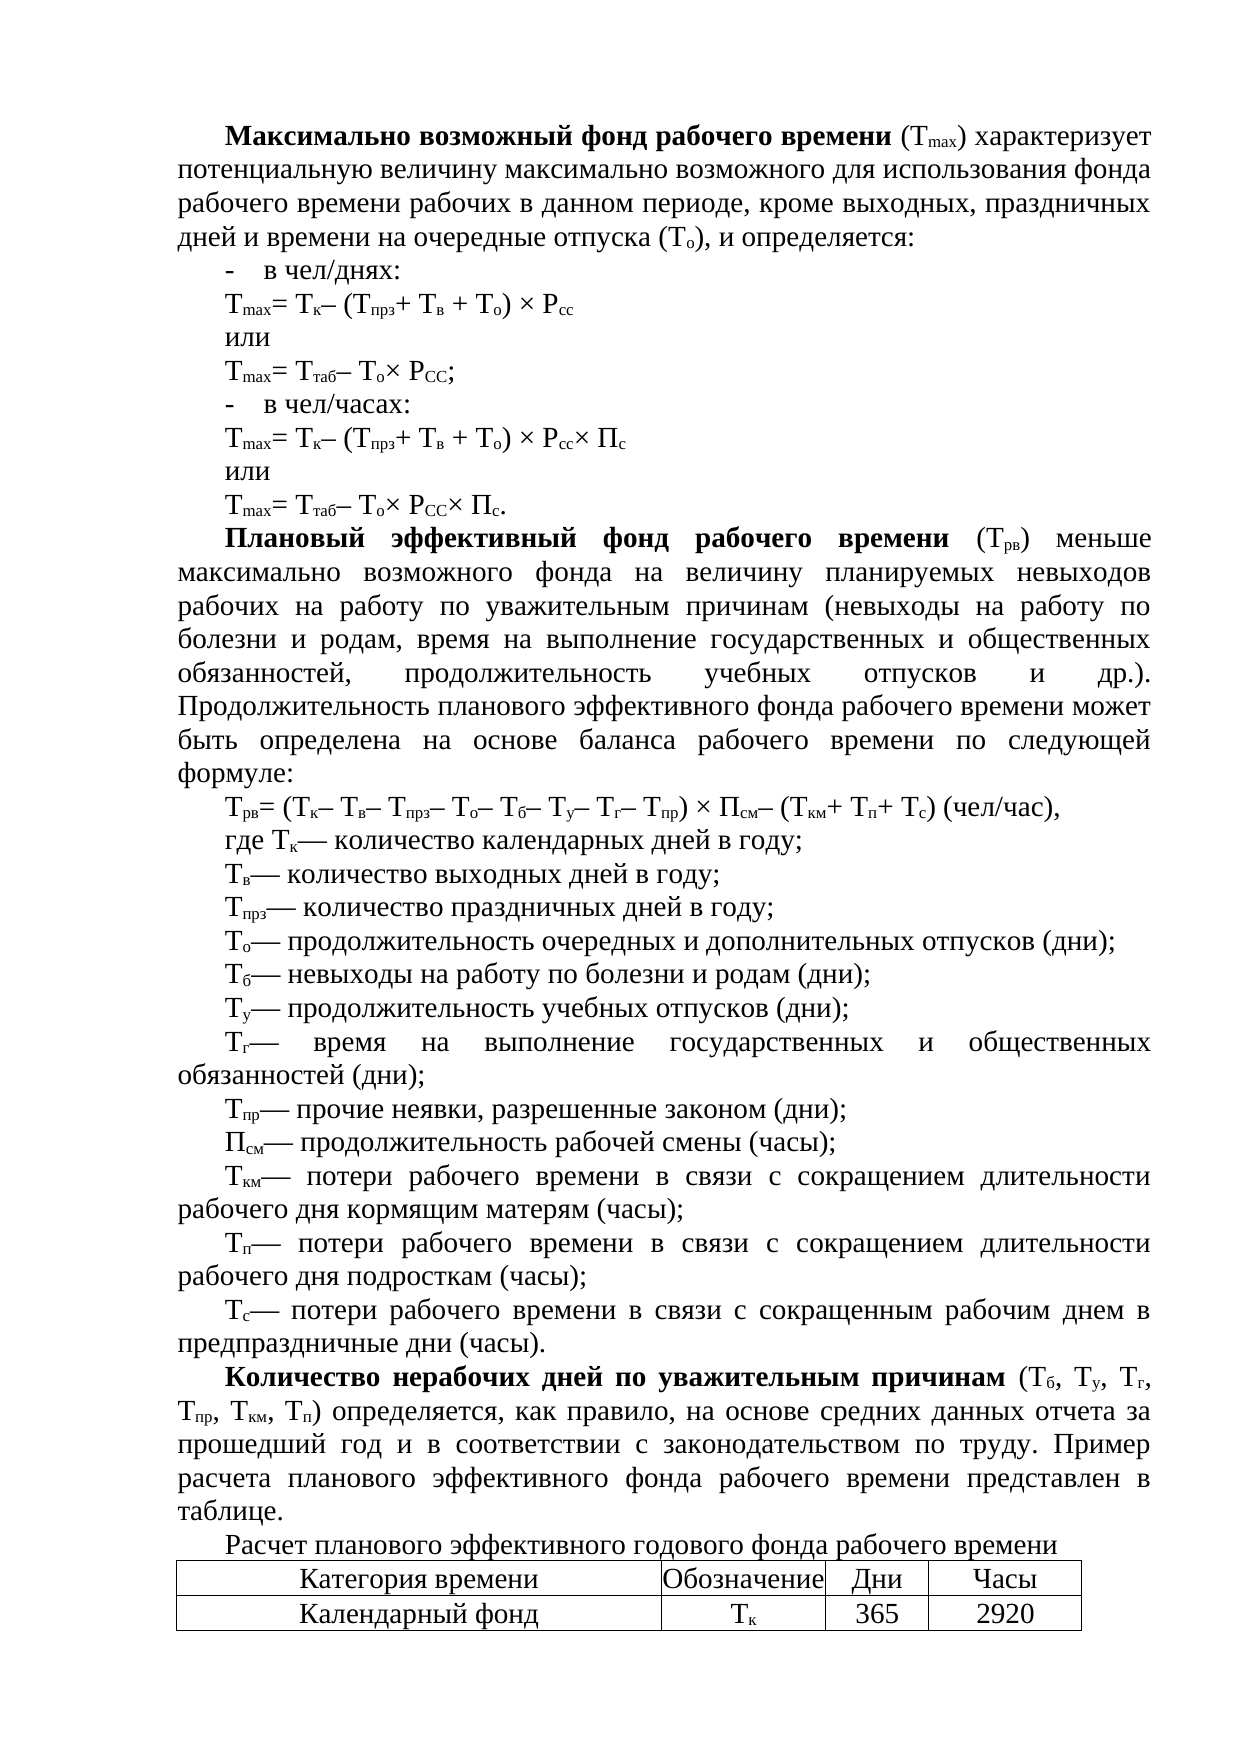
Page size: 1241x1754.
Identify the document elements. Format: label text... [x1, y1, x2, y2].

text Тmax= Тк– (Тпрз+ Тв + То) × Рсс [177, 286, 1152, 319]
table_cell 365 [826, 1596, 928, 1629]
text Максимально возможный фонд рабочего времени (Тmax) характеризует потенциальную величину максимально возможного для использования фонда рабочего времени рабочих в данном периоде, кроме выходных, праздничных дней и времени на очередные отпуска (То), и определяется: [177, 118, 1152, 252]
text Тб— невыходы на работу по болезни и родам (дни); [177, 957, 1152, 990]
table_cell Календарный фонд [177, 1596, 661, 1629]
table_header Часы [929, 1561, 1081, 1595]
text То— продолжительность очередных и дополнительных отпусков (дни); [177, 923, 1152, 957]
table_cell 2920 [929, 1596, 1081, 1629]
text Ту— продолжительность учебных отпусков (дни); [177, 990, 1152, 1024]
text где Тк— количество календарных дней в году; [177, 822, 1152, 856]
text или [177, 453, 1152, 487]
text Тв— количество выходных дней в году; [177, 856, 1152, 889]
text - в чел/днях: [177, 252, 1152, 286]
text Тmax= Ттаб– То× РСС; [177, 353, 1152, 386]
text Плановый эффективный фонд рабочего времени (Трв) меньше максимально возможного фонда на величину планируемых невыходов рабочих на работу по уважительным причинам (невыходы на работу по болезни и родам, время на выполнение государственных и общественных обязанностей, продолжительность учебных отпусков и др.). Продолжительность планового эффективного фонда рабочего времени может быть определена на основе баланса рабочего времени по следующей формуле: [177, 521, 1152, 789]
table_cell Тк [662, 1596, 825, 1629]
text Псм— продолжительность рабочей смены (часы); [177, 1124, 1152, 1158]
text - в чел/часах: [177, 386, 1152, 420]
text Тmax= Ттаб– То× РСС× Пс. [177, 487, 1152, 521]
text Тпрз— количество праздничных дней в году; [177, 889, 1152, 923]
table_header Обозначение [662, 1561, 825, 1595]
text Тпр— прочие неявки, разрешенные законом (дни); [177, 1091, 1152, 1124]
text Ткм— потери рабочего времени в связи с сокращением длительности рабочего дня кормящим матерям (часы); [177, 1158, 1152, 1225]
text Количество нерабочих дней по уважительным причинам (Тб, Ту, Тг, Тпр, Ткм, Тп) определяется, как правило, на основе средних данных отчета за прошедший год и в соответствии с законодательством по труду. Пример расчета планового эффективного фонда рабочего времени представлен в таблице. [177, 1359, 1152, 1527]
text Тmax= Тк– (Тпрз+ Тв + То) × Рсс× Пс [177, 420, 1152, 453]
text Тп— потери рабочего времени в связи с сокращением длительности рабочего дня подросткам (часы); [177, 1225, 1152, 1292]
table_header Дни [826, 1561, 928, 1595]
text Трв= (Тк– Тв– Тпрз– То– Тб– Ту– Тг– Тпр) × Псм– (Ткм+ Тп+ Тс) (чел/час), [177, 789, 1152, 822]
table_header Категория времени [177, 1561, 661, 1595]
text Тс— потери рабочего времени в связи с сокращенным рабочим днем в предпраздничные дни (часы). [177, 1292, 1152, 1359]
text Расчет планового эффективного годового фонда рабочего времени [177, 1527, 1152, 1560]
text или [177, 319, 1152, 353]
text Тг— время на выполнение государственных и общественных обязанностей (дни); [177, 1024, 1152, 1091]
